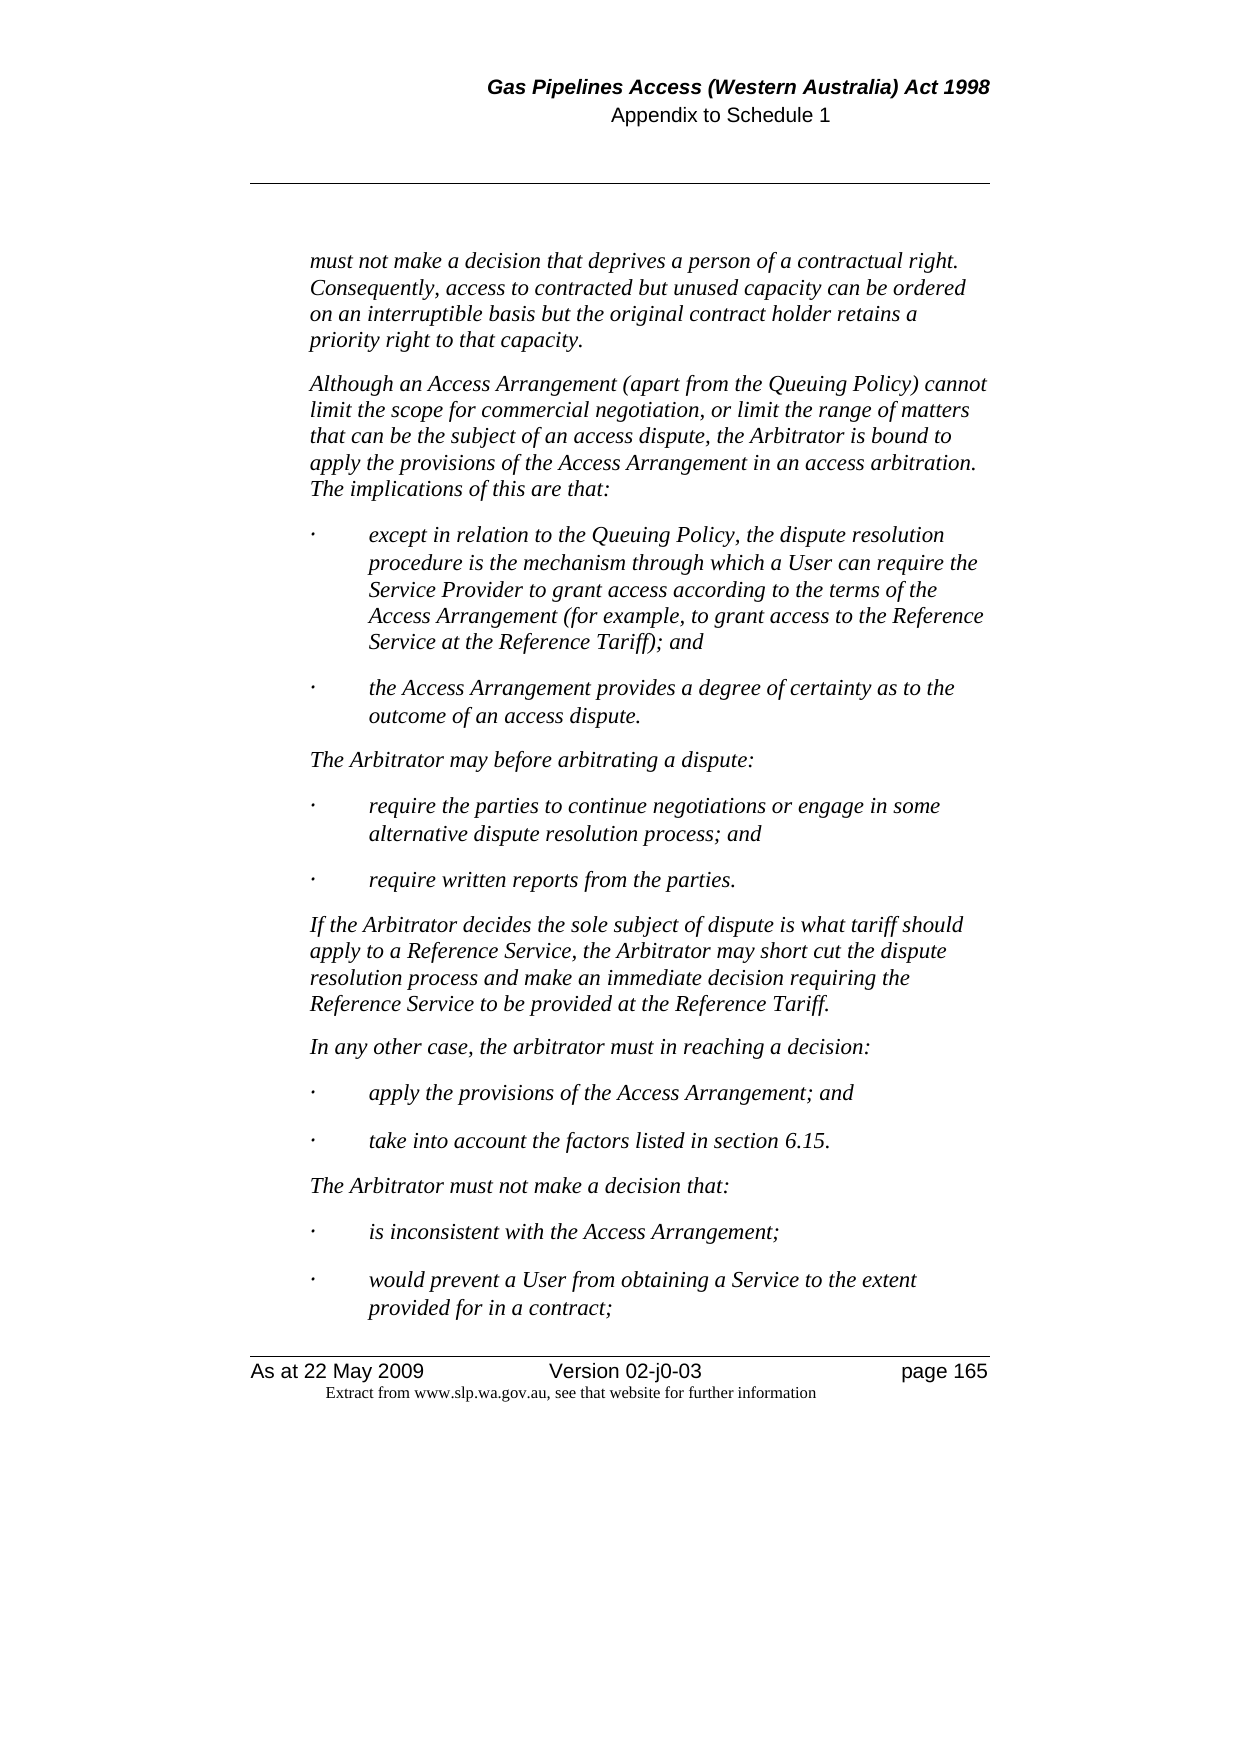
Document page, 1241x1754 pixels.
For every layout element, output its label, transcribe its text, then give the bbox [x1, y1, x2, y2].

text · except in relation to the Queuing Policy, the dispute resolution procedure is the mechanism through which a User can require the Service Provider to grant access according to the terms of the Access Arrangement (for example, to grant access to the Reference Service at the Reference Tariff); and [309, 518, 990, 655]
text · the Access Arrangement provides a degree of certainty as to the outcome of an access dispute. [309, 671, 990, 729]
text The Arbitrator may before arbitrating a dispute: [250, 746, 990, 772]
text · require the parties to continue negotiations or engage in some alternative dispute resolution process; and [309, 789, 990, 846]
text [250, 247, 990, 353]
text If the Arbitrator decides the sole subject of dispute is what tariff should apply to a Reference Service, the Arbitrator may short cut the dispute resolution process and make an immediate decision requiring the Reference Service to be provided at the Reference Tariff. [250, 911, 990, 1016]
text In any other case, the arbitrator must in reaching a decision: [250, 1033, 990, 1059]
text The Arbitrator must not make a decision that: [250, 1172, 990, 1198]
text Although an Access Arrangement (apart from the Queuing Policy) cannot limit the scope for commercial negotiation, or limit the range of matters that can be the subject of an access dispute, the Arbitrator is bound to apply the provisions of the Access Arrangement in an access arbitration. The implications of this are that: [250, 369, 990, 501]
text · would prevent a User from obtaining a Service to the extent provided for in a contract; [309, 1263, 990, 1320]
text · is inconsistent with the Access Arrangement; [309, 1215, 990, 1246]
text · require written reports from the parties. [309, 863, 990, 894]
text · apply the provisions of the Access Arrangement; and [309, 1076, 990, 1107]
text · take into account the factors listed in section 6.15. [309, 1124, 990, 1155]
